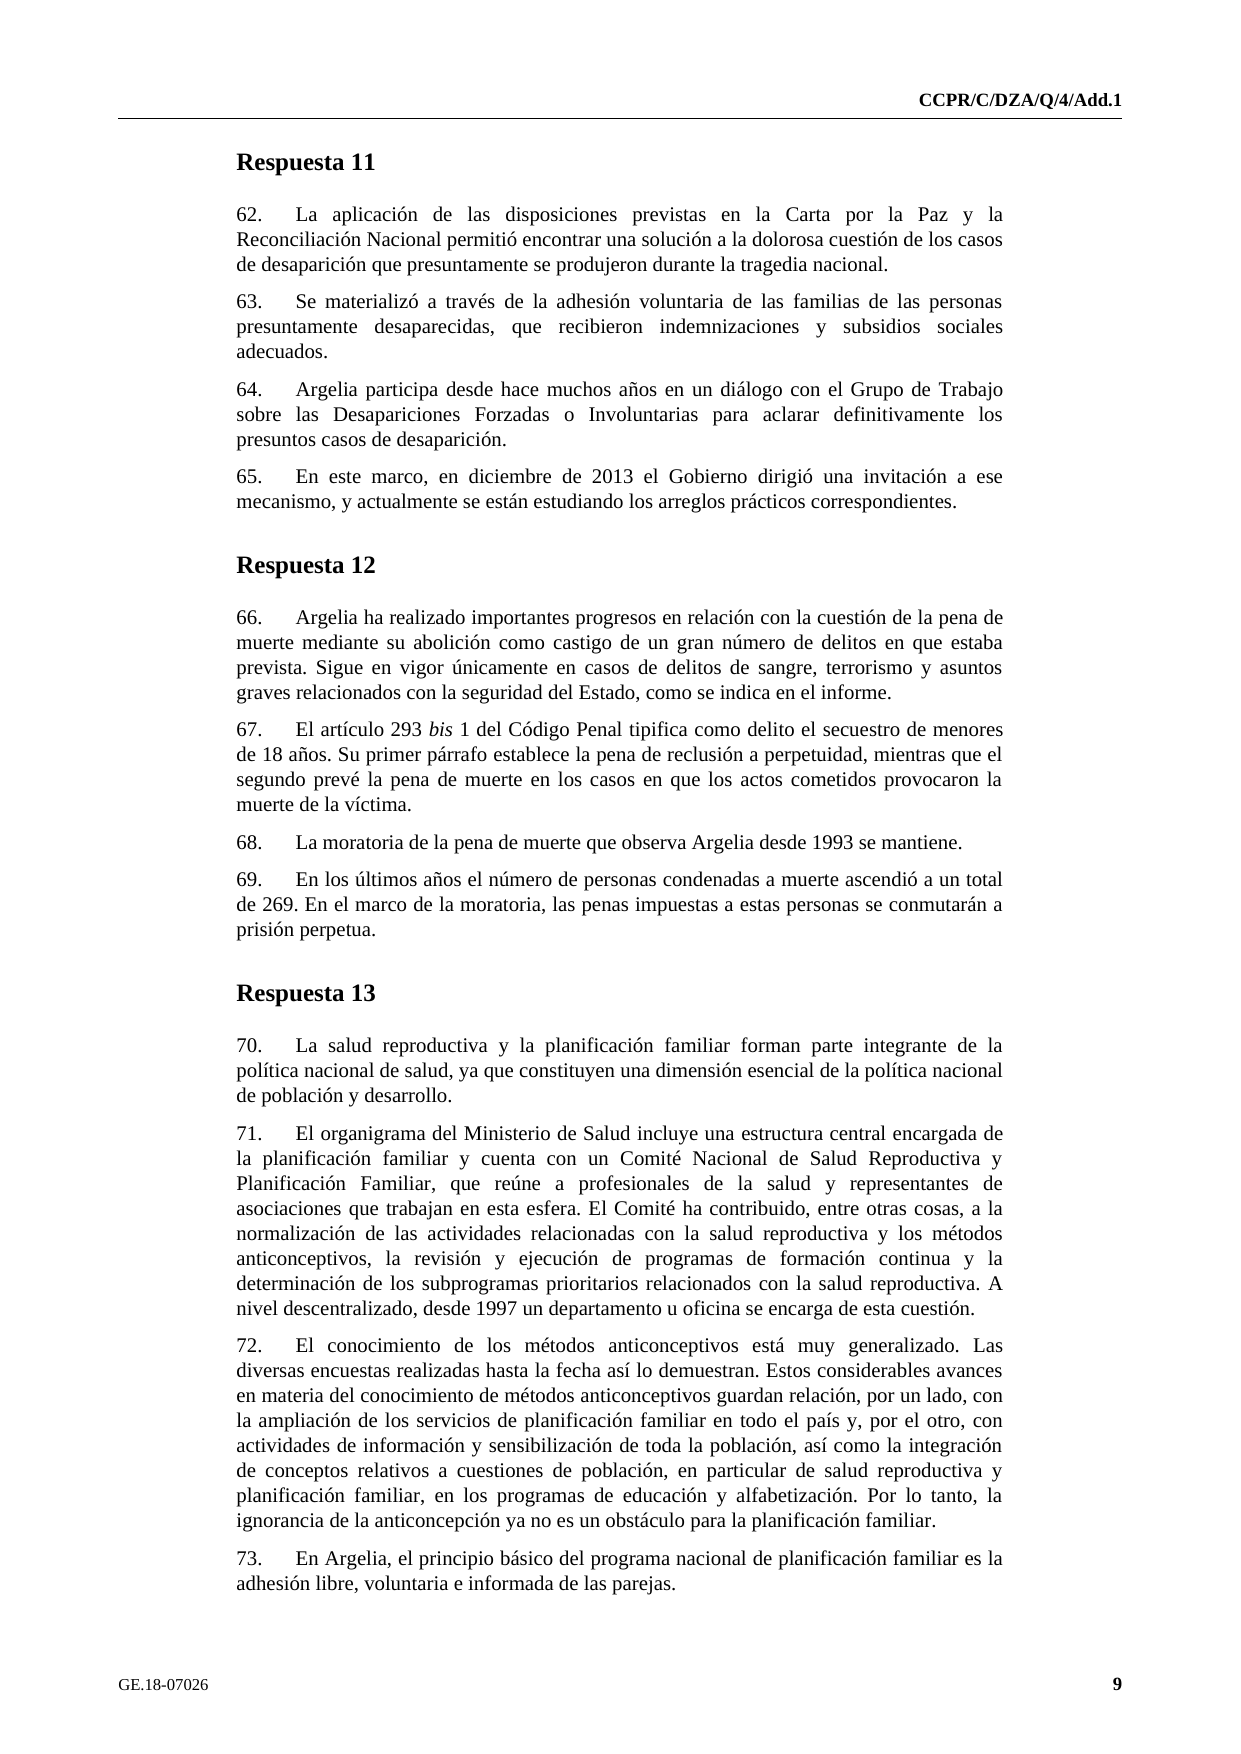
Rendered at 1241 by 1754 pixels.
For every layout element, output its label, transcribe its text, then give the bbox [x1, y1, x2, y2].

text 69. En los últimos años el número de personas condenadas a muerte ascendió a un total de 269. En el marco de la moratoria, las penas impuestas a estas personas se conmutarán a prisión perpetua. [236, 866, 1004, 941]
text 63. Se materializó a través de la adhesión voluntaria de las familias de las personas presuntamente desaparecidas, que recibieron indemnizaciones y subsidios sociales adecuados. [236, 288, 1004, 363]
text 65. En este marco, en diciembre de 2013 el Gobierno dirigió una invitación a ese mecanismo, y actualmente se están estudiando los arreglos prácticos correspondientes. [236, 463, 1004, 513]
text 71. El organigrama del Ministerio de Salud incluye una estructura central encargada de la planificación familiar y cuenta con un Comité Nacional de Salud Reproductiva y Planificación Familiar, que reúne a profesionales de la salud y representantes de asociaciones que trabajan en esta esfera. El Comité ha contribuido, entre otras cosas, a la normalización de las actividades relacionadas con la salud reproductiva y los métodos anticonceptivos, la revisión y ejecución de programas de formación continua y la determinación de los subprogramas prioritarios relacionados con la salud reproductiva. A nivel descentralizado, desde 1997 un departamento u oficina se encarga de esta cuestión. [236, 1119, 1004, 1319]
text 66. Argelia ha realizado importantes progresos en relación con la cuestión de la pena de muerte mediante su abolición como castigo de un gran número de delitos en que estaba prevista. Sigue en vigor únicamente en casos de delitos de sangre, terrorismo y asuntos graves relacionados con la seguridad del Estado, como se indica en el informe. [236, 604, 1004, 704]
text 68. La moratoria de la pena de muerte que observa Argelia desde 1993 se mantiene. [236, 829, 1004, 854]
text 70. La salud reproductiva y la planificación familiar forman parte integrante de la política nacional de salud, ya que constituyen una dimensión esencial de la política nacional de población y desarrollo. [236, 1032, 1004, 1107]
text 72. El conocimiento de los métodos anticonceptivos está muy generalizado. Las diversas encuestas realizadas hasta la fecha así lo demuestran. Estos considerables avances en materia del conocimiento de métodos anticonceptivos guardan relación, por un lado, con la ampliación de los servicios de planificación familiar en todo el país y, por el otro, con actividades de información y sensibilización de toda la población, así como la integración de conceptos relativos a cuestiones de población, en particular de salud reproductiva y planificación familiar, en los programas de educación y alfabetización. Por lo tanto, la ignorancia de la anticoncepción ya no es un obstáculo para la planificación familiar. [236, 1332, 1004, 1532]
text Respuesta 12 [118, 551, 1004, 579]
text 62. La aplicación de las disposiciones previstas en la Carta por la Paz y la Reconciliación Nacional permitió encontrar una solución a la dolorosa cuestión de los casos de desaparición que presuntamente se produjeron durante la tragedia nacional. [236, 201, 1004, 276]
text 73. En Argelia, el principio básico del programa nacional de planificación familiar es la adhesión libre, voluntaria e informada de las parejas. [236, 1544, 1004, 1594]
text 64. Argelia participa desde hace muchos años en un diálogo con el Grupo de Trabajo sobre las Desapariciones Forzadas o Involuntarias para aclarar definitivamente los presuntos casos de desaparición. [236, 376, 1004, 451]
text 67. El artículo 293 bis 1 del Código Penal tipifica como delito el secuestro de menores de 18 años. Su primer párrafo establece la pena de reclusión a perpetuidad, mientras que el segundo prevé la pena de muerte en los casos en que los actos cometidos provocaron la muerte de la víctima. [236, 716, 1004, 816]
text Respuesta 13 [118, 979, 1004, 1007]
text Respuesta 11 [118, 148, 1004, 176]
